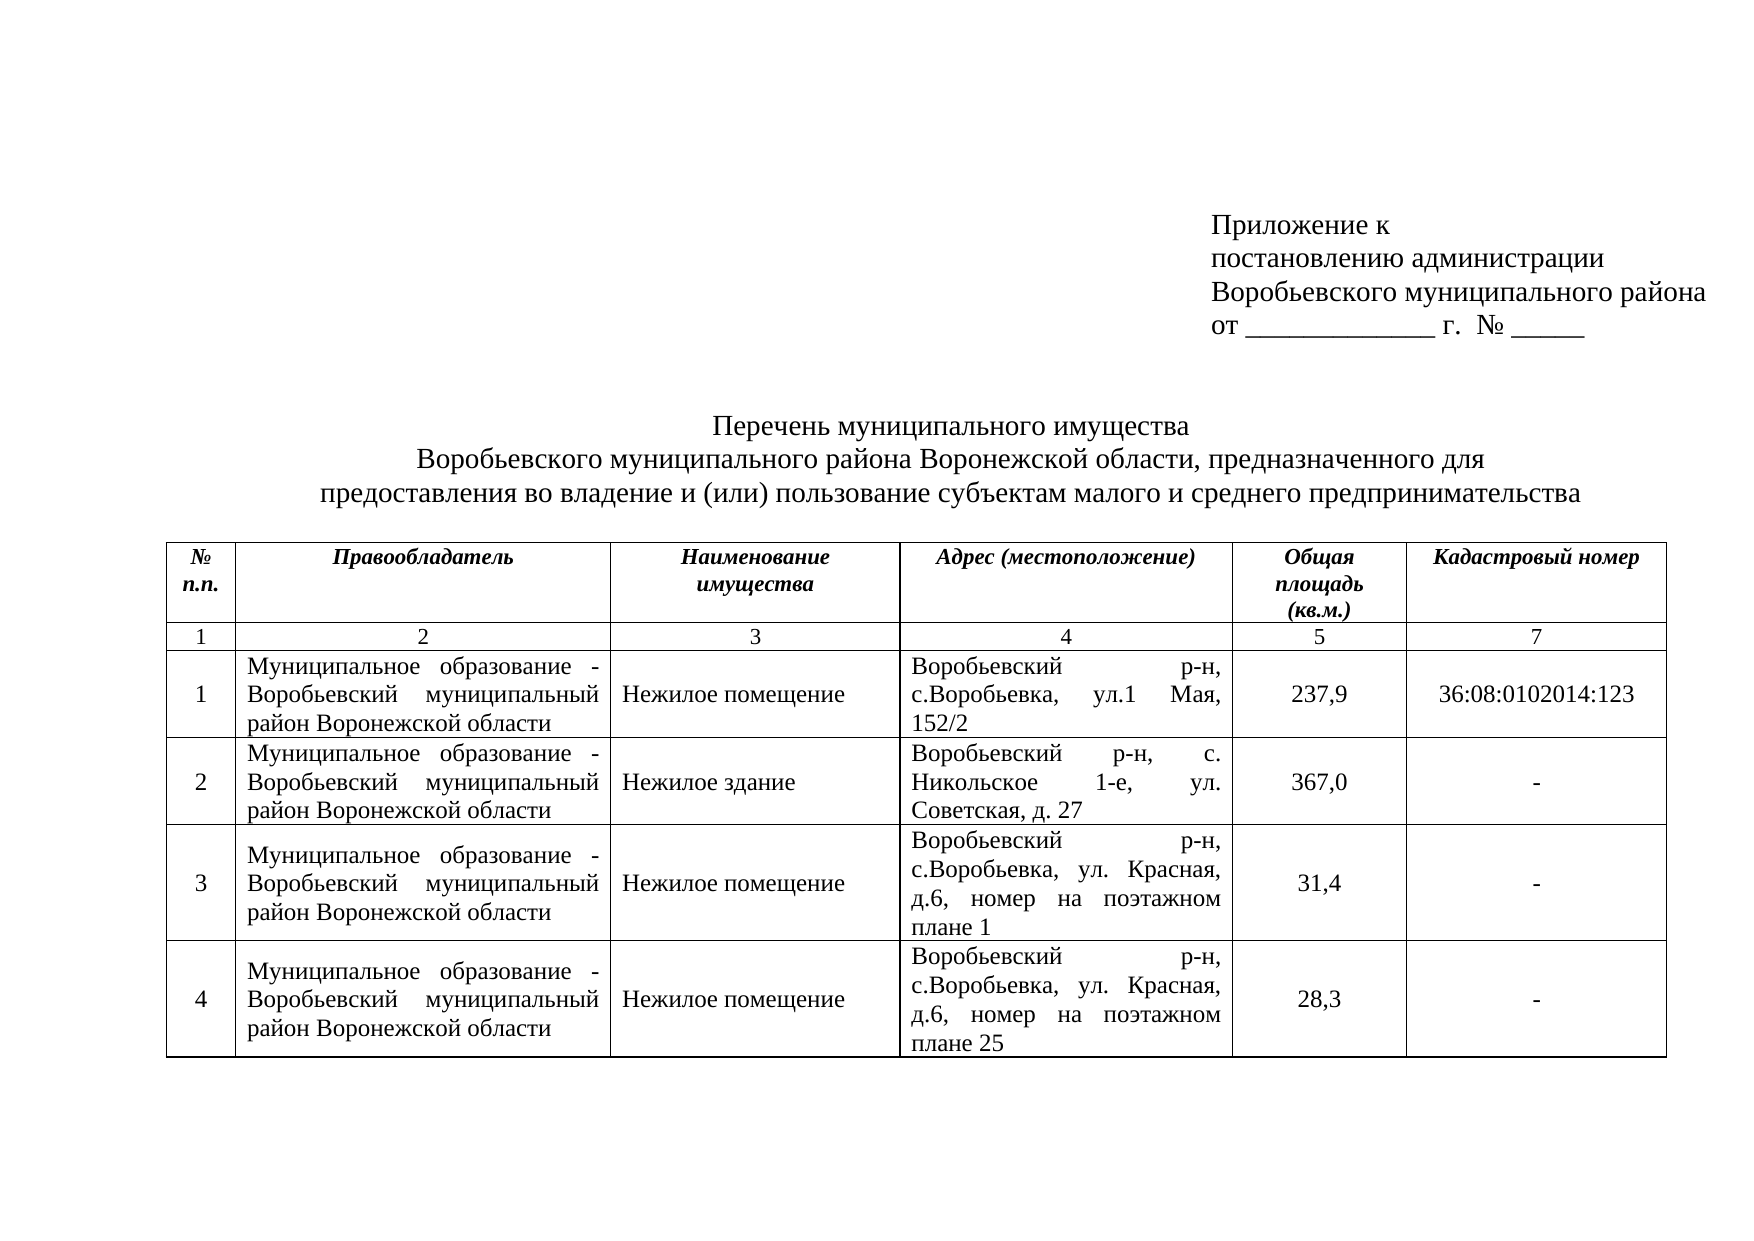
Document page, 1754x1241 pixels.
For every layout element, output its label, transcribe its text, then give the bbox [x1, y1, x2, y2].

table_cell Муниципальное образование - Воробьевский муниципальный район Воронежской области [236, 941, 610, 1056]
table_cell 36:08:0102014:123 [1407, 651, 1666, 737]
table_cell Нежилое здание [611, 738, 899, 824]
table_cell 5 [1233, 623, 1406, 650]
table_cell Воробьевский р-н, с. Никольское 1-е, ул. Советская, д. 27 [901, 738, 1232, 824]
table_cell 1 [167, 651, 235, 737]
table_cell - [1407, 825, 1666, 940]
table_cell 2 [236, 623, 610, 650]
text Воробьевского муниципального района Воронежской области, предназначенного для [177, 442, 1724, 475]
table_cell Воробьевский р-н, с.Воробьевка, ул.1 Мая, 152/2 [901, 651, 1232, 737]
table_cell Муниципальное образование - Воробьевский муниципальный район Воронежской области [236, 825, 610, 940]
table_cell Муниципальное образование - Воробьевский муниципальный район Воронежской области [236, 738, 610, 824]
table_cell 3 [611, 623, 899, 650]
table_cell 4 [901, 623, 1232, 650]
table_cell 31,4 [1233, 825, 1406, 940]
table_header Общая площадь (кв.м.) [1233, 543, 1406, 622]
table_cell 7 [1407, 623, 1666, 650]
table_cell Нежилое помещение [611, 825, 899, 940]
table_cell 367,0 [1233, 738, 1406, 824]
text постановлению администрации Воробьевского муниципального района от _____________ г. № _____ [1211, 240, 1724, 341]
table_cell Воробьевский р-н, с.Воробьевка, ул. Красная, д.6, номер на поэтажном плане 1 [901, 825, 1232, 940]
table_cell 3 [167, 825, 235, 940]
text Приложение к [1211, 207, 1724, 240]
table_cell Нежилое помещение [611, 941, 899, 1056]
table_cell - [1407, 941, 1666, 1056]
table_cell 28,3 [1233, 941, 1406, 1056]
table_header Наименование имущества [611, 543, 899, 622]
table_header Адрес (местоположение) [901, 543, 1232, 622]
table_header Кадастровый номер [1407, 543, 1666, 622]
table_cell Муниципальное образование - Воробьевский муниципальный район Воронежской области [236, 651, 610, 737]
table_cell 2 [167, 738, 235, 824]
table_cell Воробьевский р-н, с.Воробьевка, ул. Красная, д.6, номер на поэтажном плане 25 [901, 941, 1232, 1056]
table_cell 4 [167, 941, 235, 1056]
text предоставления во владение и (или) пользование субъектам малого и среднего предпринимательства [177, 475, 1724, 509]
table_header № п.п. [167, 543, 235, 622]
table_header Правообладатель [236, 543, 610, 622]
table_cell 1 [167, 623, 235, 650]
table_cell 237,9 [1233, 651, 1406, 737]
table_cell - [1407, 738, 1666, 824]
table_cell Нежилое помещение [611, 651, 899, 737]
text Перечень муниципального имущества [177, 408, 1724, 442]
